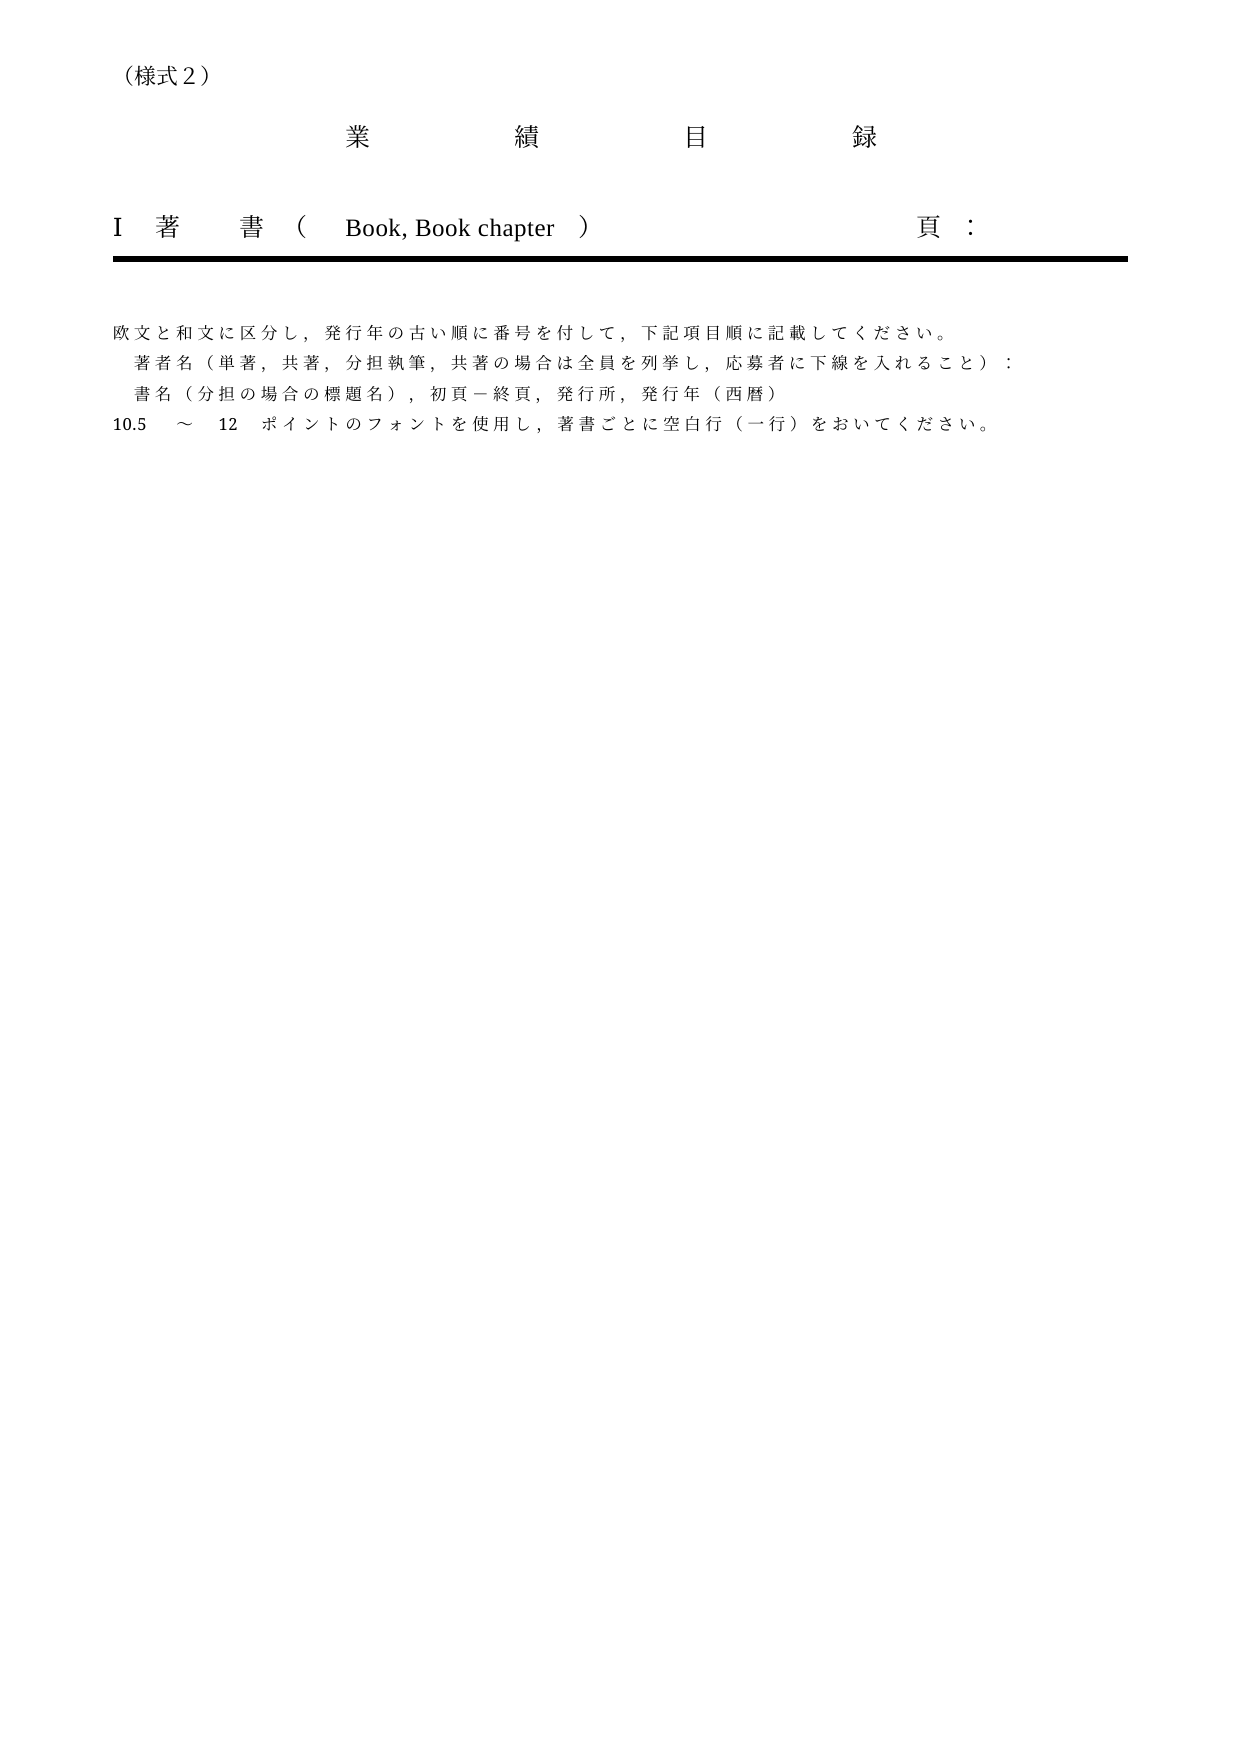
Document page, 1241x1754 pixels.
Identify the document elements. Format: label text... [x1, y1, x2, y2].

text 著者名（単著，共著，分担執筆，共著の場合は全員を列挙し，応募者に下線を入れること）： [130, 347, 1128, 378]
text Ⅰ 著 書（Book, Book chapter） 頁： [113, 196, 1128, 256]
text 欧文と和文に区分し，発行年の古い順に番号を付して，下記項目順に記載してください。 [113, 317, 1128, 347]
text 業 績 目 録 [113, 105, 1128, 166]
text 10.5～12ポイントのフォントを使用し，著書ごとに空白行（一行）をおいてください。 [113, 408, 1128, 438]
text 書名（分担の場合の標題名），初頁－終頁，発行所，発行年（西暦） [130, 378, 1128, 408]
